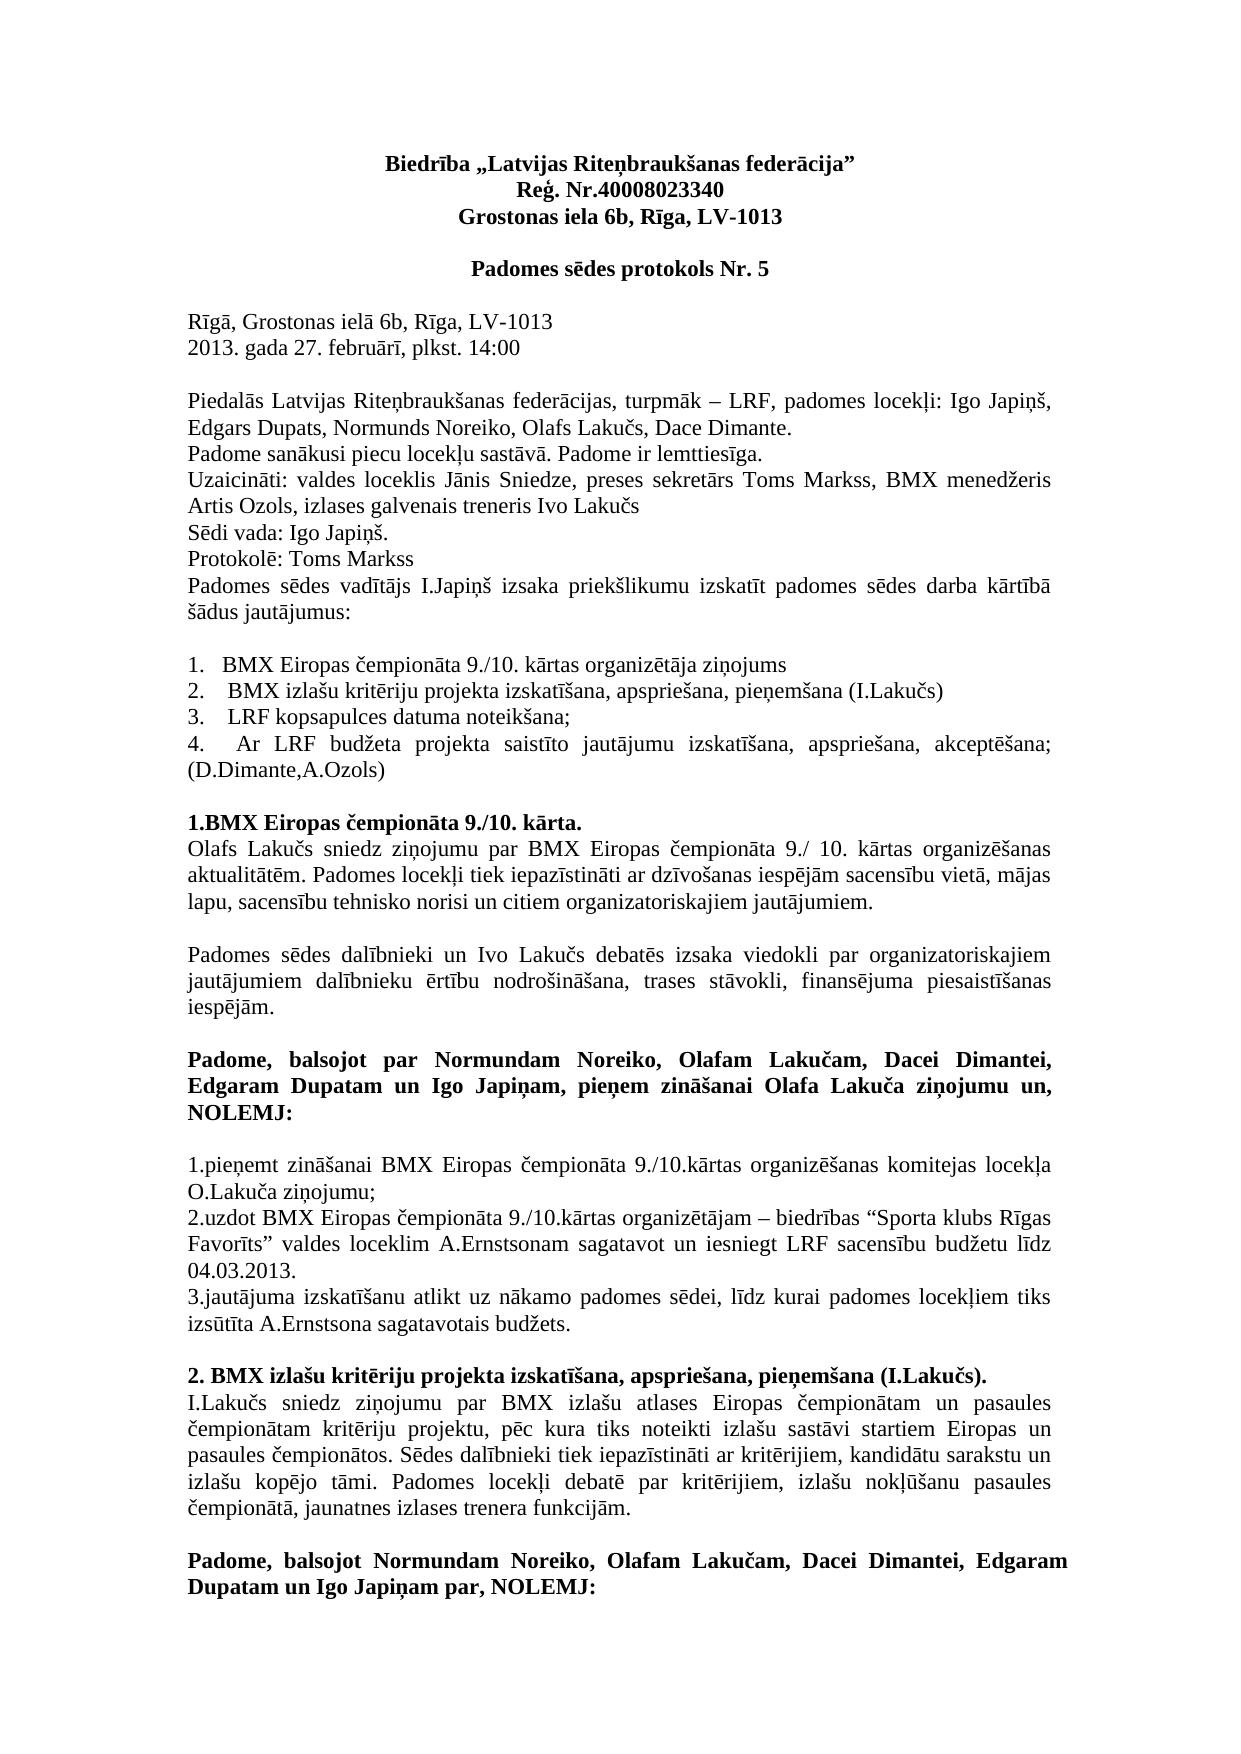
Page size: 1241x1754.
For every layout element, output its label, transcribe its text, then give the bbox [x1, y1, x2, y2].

text Padomes sēdes dalībnieki un Ivo Lakučs debatēs izsaka viedokli par organizatoriskajiem jautājumiem dalībnieku ērtību nodrošināšana, trases stāvokli, finansējuma piesaistīšanas iespējām. [187, 941, 1053, 1020]
text Protokolē: Toms Markss [187, 545, 1053, 572]
text 1.BMX Eiropas čempionāta 9./10. kārta. [187, 809, 1053, 835]
text Padomes sēdes vadītājs I.Japiņš izsaka priekšlikumu izskatīt padomes sēdes darba kārtībā šādus jautājumus: [187, 572, 1053, 624]
text 2. BMX izlašu kritēriju projekta izskatīšana, apspriešana, pieņemšana (I.Lakučs). [187, 1362, 1053, 1389]
text Piedalās Latvijas Riteņbraukšanas federācijas, turpmāk – LRF, padomes locekļi: Igo Japiņš, Edgars Dupats, Normunds Noreiko, Olafs Lakučs, Dace Dimante. [187, 387, 1053, 440]
text Uzaicināti: valdes loceklis Jānis Sniedze, preses sekretārs Toms Markss, BMX menedžeris Artis Ozols, izlases galvenais treneris Ivo Lakučs [187, 466, 1053, 519]
text 2. BMX izlašu kritēriju projekta izskatīšana, apspriešana, pieņemšana (I.Lakučs) [187, 677, 1053, 703]
text 3.jautājuma izskatīšanu atlikt uz nākamo padomes sēdei, līdz kurai padomes locekļiem tiks izsūtīta A.Ernstsona sagatavotais budžets. [187, 1283, 1053, 1336]
text 1. BMX Eiropas čempionāta 9./10. kārtas organizētāja ziņojums [187, 651, 1053, 677]
text Rīgā, Grostonas ielā 6b, Rīga, LV-1013 [187, 308, 1053, 334]
text Padome, balsojot Normundam Noreiko, Olafam Lakučam, Dacei Dimantei, Edgaram Dupatam un Igo Japiņam par, NOLEMJ: [187, 1547, 1069, 1599]
text Biedrība „Latvijas Riteņbraukšanas federācija” [187, 150, 1053, 176]
text 2013. gada 27. februārī, plkst. 14:00 [187, 334, 1053, 361]
text Sēdi vada: Igo Japiņš. [187, 519, 1053, 545]
text Olafs Lakučs sniedz ziņojumu par BMX Eiropas čempionāta 9./ 10. kārtas organizēšanas aktualitātēm. Padomes locekļi tiek iepazīstināti ar dzīvošanas iespējām sacensību vietā, mājas lapu, sacensību tehnisko norisi un citiem organizatoriskajiem jautājumiem. [187, 835, 1053, 914]
text 4. Ar LRF budžeta projekta saistīto jautājumu izskatīšana, apspriešana, akceptēšana; (D.Dimante,A.Ozols) [187, 730, 1053, 782]
text Padomes sēdes protokols Nr. 5 [187, 255, 1053, 282]
text Padome, balsojot par Normundam Noreiko, Olafam Lakučam, Dacei Dimantei, Edgaram Dupatam un Igo Japiņam, pieņem zināšanai Olafa Lakuča ziņojumu un, NOLEMJ: [187, 1046, 1053, 1125]
text Grostonas iela 6b, Rīga, LV-1013 [187, 203, 1053, 229]
text 2.uzdot BMX Eiropas čempionāta 9./10.kārtas organizētājam – biedrības “Sporta klubs Rīgas Favorīts” valdes loceklim A.Ernstsonam sagatavot un iesniegt LRF sacensību budžetu līdz 04.03.2013. [187, 1204, 1053, 1283]
text 3. LRF kopsapulces datuma noteikšana; [187, 703, 1053, 730]
text Padome sanākusi piecu locekļu sastāvā. Padome ir lemttiesīga. [187, 440, 1053, 466]
text I.Lakučs sniedz ziņojumu par BMX izlašu atlases Eiropas čempionātam un pasaules čempionātam kritēriju projektu, pēc kura tiks noteikti izlašu sastāvi startiem Eiropas un pasaules čempionātos. Sēdes dalībnieki tiek iepazīstināti ar kritērijiem, kandidātu sarakstu un izlašu kopējo tāmi. Padomes locekļi debatē par kritērijiem, izlašu nokļūšanu pasaules čempionātā, jaunatnes izlases trenera funkcijām. [187, 1389, 1053, 1520]
text Reģ. Nr.40008023340 [187, 176, 1053, 203]
text 1.pieņemt zināšanai BMX Eiropas čempionāta 9./10.kārtas organizēšanas komitejas locekļa O.Lakuča ziņojumu; [187, 1151, 1053, 1204]
